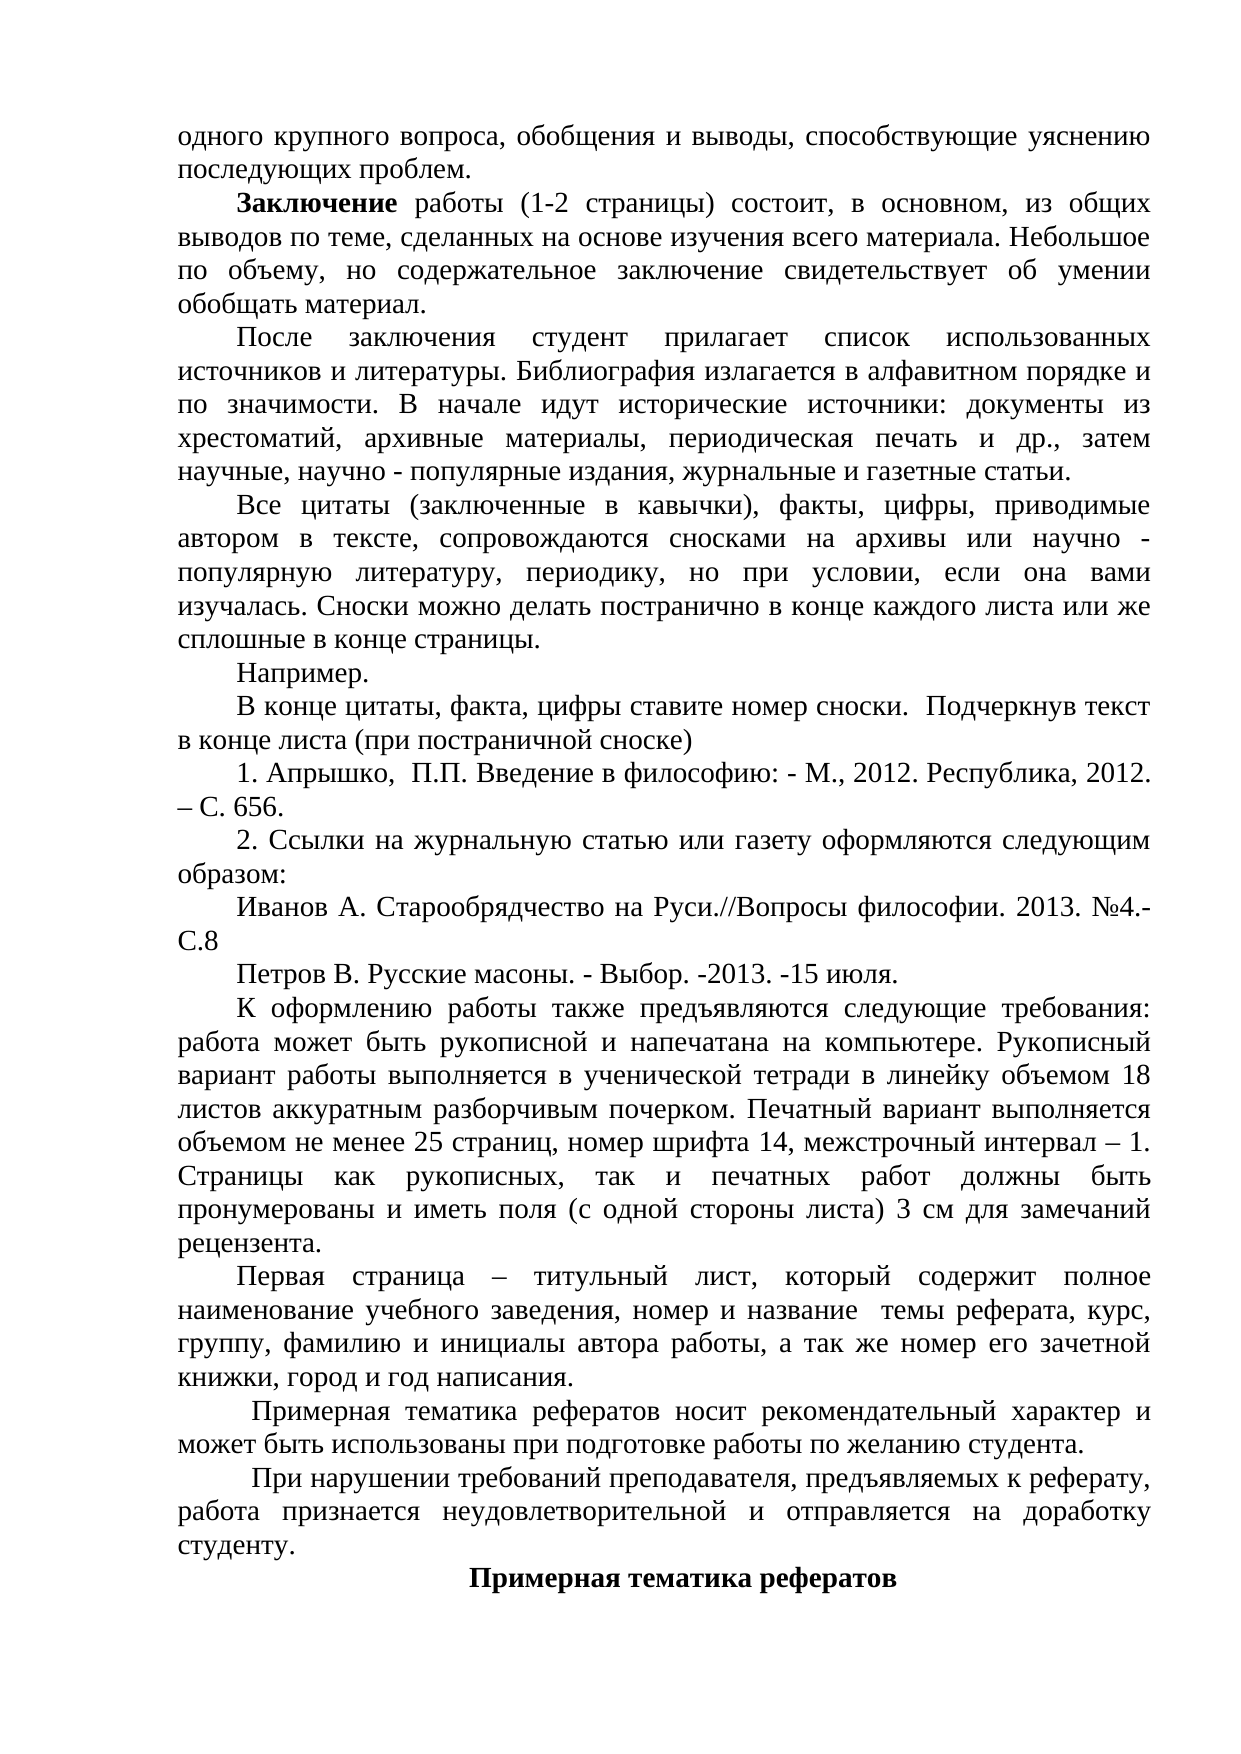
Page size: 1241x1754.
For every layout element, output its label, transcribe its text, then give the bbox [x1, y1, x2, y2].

text Заключение работы (1-2 страницы) состоит, в основном, из общих выводов по теме, сделанных на основе изучения всего материала. Небольшое по объему, но содержательное заключение свидетельствует об умении обобщать материал. [177, 185, 1152, 319]
text Примерная тематика рефератов [177, 1560, 1152, 1594]
text Первая страница – титульный лист, который содержит полное наименование учебного заведения, номер и название темы реферата, курс, группу, фамилию и инициалы автора работы, а так же номер его зачетной книжки, город и год написания. [177, 1258, 1152, 1393]
text В конце цитаты, факта, цифры ставите номер сноски. Подчеркнув текст в конце листа (при постраничной сноске) [177, 688, 1152, 755]
text Примерная тематика рефератов носит рекомендательный характер и может быть использованы при подготовке работы по желанию студента. [177, 1393, 1152, 1460]
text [177, 118, 1152, 185]
text 2. Ссылки на журнальную статью или газету оформляются следующим образом: [177, 822, 1152, 889]
text Например. [177, 655, 1152, 688]
text 1. Апрышко, П.П. Введение в философию: - М., 2012. Республика, 2012. – С. 656. [177, 755, 1152, 822]
text К оформлению работы также предъявляются следующие требования: работа может быть рукописной и напечатана на компьютере. Рукописный вариант работы выполняется в ученической тетради в линейку объемом 18 листов аккуратным разборчивым почерком. Печатный вариант выполняется объемом не менее 25 страниц, номер шрифта 14, межстрочный интервал – 1. Страницы как рукописных, так и печатных работ должны быть пронумерованы и иметь поля (с одной стороны листа) 3 см для замечаний рецензента. [177, 990, 1152, 1258]
text Иванов А. Старообрядчество на Руси.//Вопросы философии. 2013. №4.-С.8 [177, 889, 1152, 957]
text После заключения студент прилагает список использованных источников и литературы. Библиография излагается в алфавитном порядке и по значимости. В начале идут исторические источники: документы из хрестоматий, архивные материалы, периодическая печать и др., затем научные, научно - популярные издания, журнальные и газетные статьи. [177, 319, 1152, 487]
text При нарушении требований преподавателя, предъявляемых к реферату, работа признается неудовлетворительной и отправляется на доработку студенту. [177, 1460, 1152, 1560]
text Все цитаты (заключенные в кавычки), факты, цифры, приводимые автором в тексте, сопровождаются сносками на архивы или научно - популярную литературу, периодику, но при условии, если она вами изучалась. Сноски можно делать постранично в конце каждого листа или же сплошные в конце страницы. [177, 487, 1152, 655]
text Петров В. Русские масоны. - Выбор. -2013. -15 июля. [177, 957, 1152, 990]
